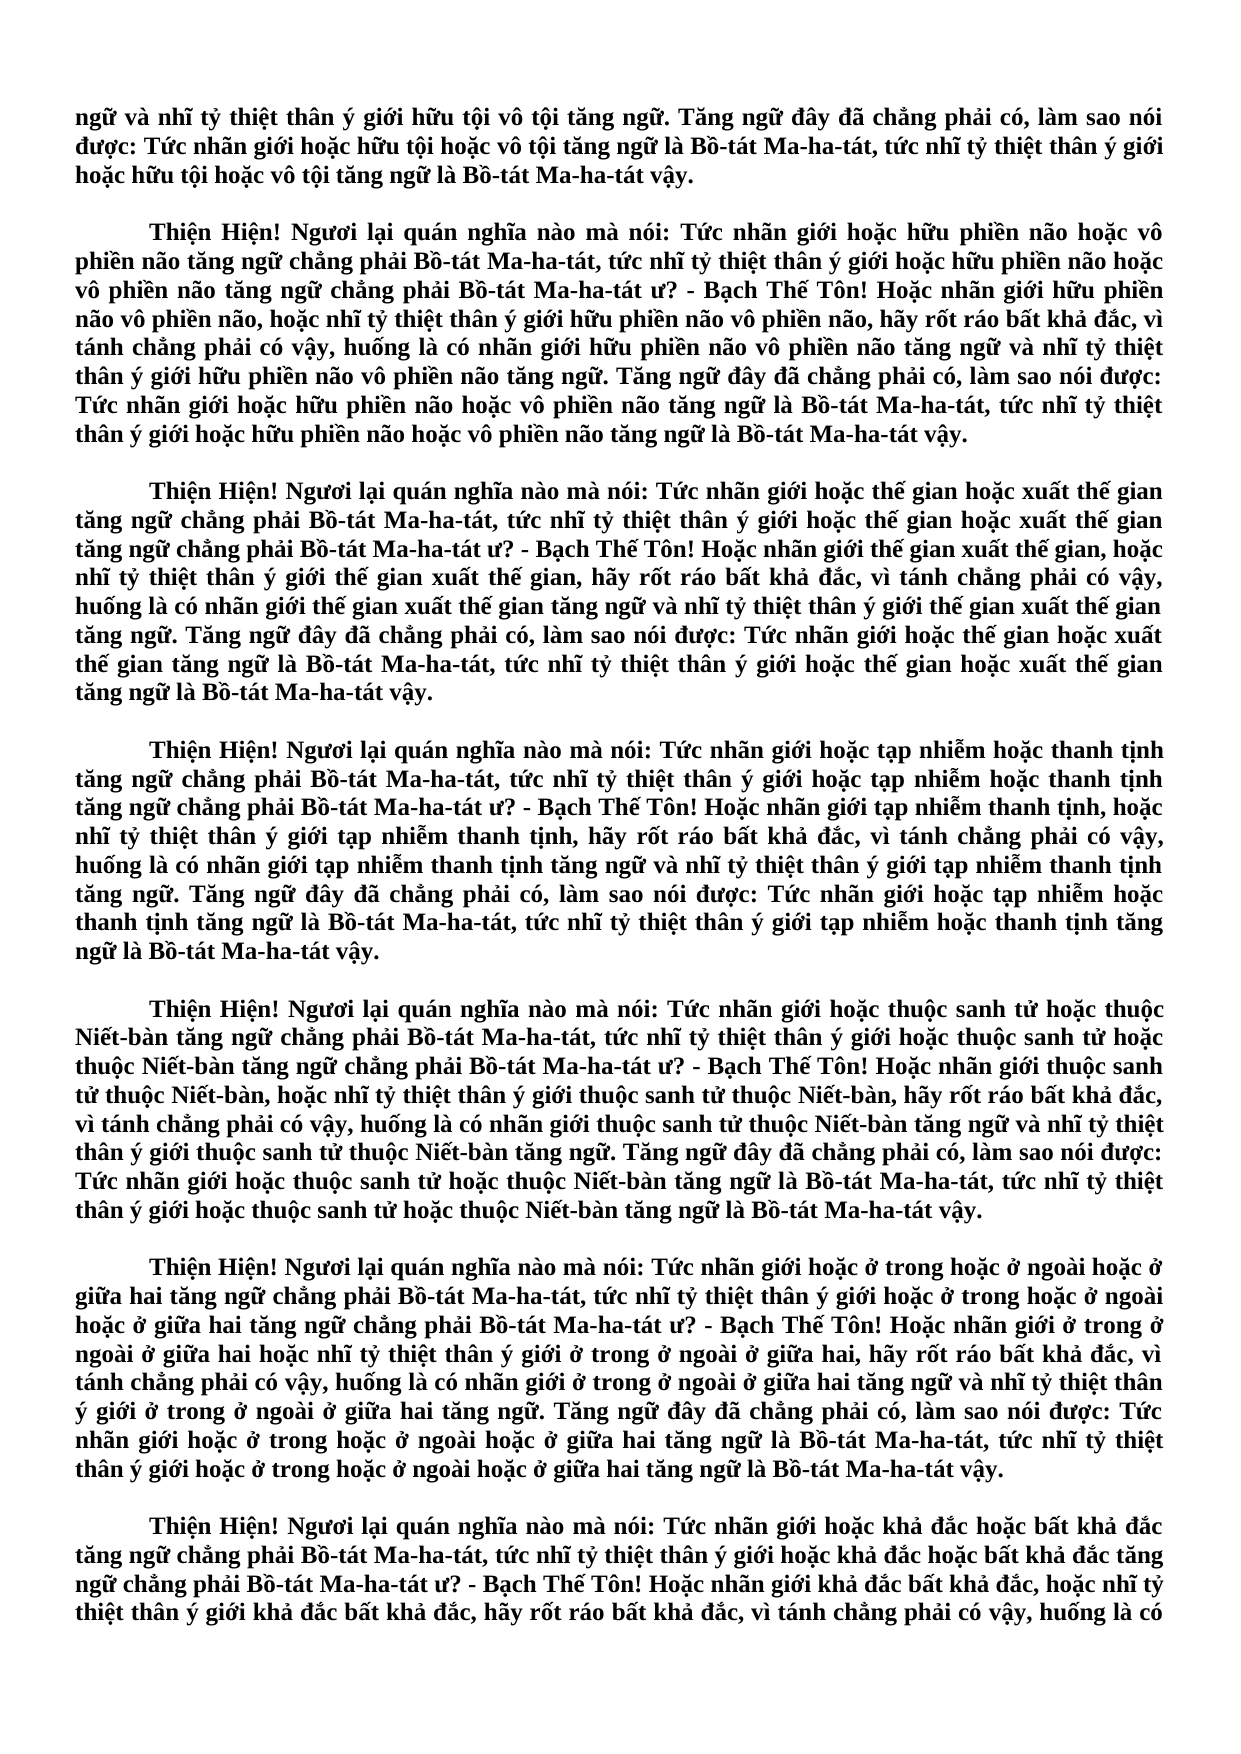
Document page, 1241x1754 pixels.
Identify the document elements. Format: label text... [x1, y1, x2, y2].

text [75, 102, 1165, 189]
text Thiện Hiện! Ngươi lại quán nghĩa nào mà nói: Tức nhãn giới hoặc thế gian hoặc xuất thế gian tăng ngữ chẳng phải Bồ-tát Ma-ha-tát, tức nhĩ tỷ thiệt thân ý giới hoặc thế gian hoặc xuất thế gian tăng ngữ chẳng phải Bồ-tát Ma-ha-tát ư? - Bạch Thế Tôn! Hoặc nhãn giới thế gian xuất thế gian, hoặc nhĩ tỷ thiệt thân ý giới thế gian xuất thế gian, hãy rốt ráo bất khả đắc, vì tánh chẳng phải có vậy, huống là có nhãn giới thế gian xuất thế gian tăng ngữ và nhĩ tỷ thiệt thân ý giới thế gian xuất thế gian tăng ngữ. Tăng ngữ đây đã chẳng phải có, làm sao nói được: Tức nhãn giới hoặc thế gian hoặc xuất thế gian tăng ngữ là Bồ-tát Ma-ha-tát, tức nhĩ tỷ thiệt thân ý giới hoặc thế gian hoặc xuất thế gian tăng ngữ là Bồ-tát Ma-ha-tát vậy. [75, 476, 1165, 706]
text Thiện Hiện! Ngươi lại quán nghĩa nào mà nói: Tức nhãn giới hoặc hữu phiền não hoặc vô phiền não tăng ngữ chẳng phải Bồ-tát Ma-ha-tát, tức nhĩ tỷ thiệt thân ý giới hoặc hữu phiền não hoặc vô phiền não tăng ngữ chẳng phải Bồ-tát Ma-ha-tát ư? - Bạch Thế Tôn! Hoặc nhãn giới hữu phiền não vô phiền não, hoặc nhĩ tỷ thiệt thân ý giới hữu phiền não vô phiền não, hãy rốt ráo bất khả đắc, vì tánh chẳng phải có vậy, huống là có nhãn giới hữu phiền não vô phiền não tăng ngữ và nhĩ tỷ thiệt thân ý giới hữu phiền não vô phiền não tăng ngữ. Tăng ngữ đây đã chẳng phải có, làm sao nói được: Tức nhãn giới hoặc hữu phiền não hoặc vô phiền não tăng ngữ là Bồ-tát Ma-ha-tát, tức nhĩ tỷ thiệt thân ý giới hoặc hữu phiền não hoặc vô phiền não tăng ngữ là Bồ-tát Ma-ha-tát vậy. [75, 217, 1165, 447]
text Thiện Hiện! Ngươi lại quán nghĩa nào mà nói: Tức nhãn giới hoặc tạp nhiễm hoặc thanh tịnh tăng ngữ chẳng phải Bồ-tát Ma-ha-tát, tức nhĩ tỷ thiệt thân ý giới hoặc tạp nhiễm hoặc thanh tịnh tăng ngữ chẳng phải Bồ-tát Ma-ha-tát ư? - Bạch Thế Tôn! Hoặc nhãn giới tạp nhiễm thanh tịnh, hoặc nhĩ tỷ thiệt thân ý giới tạp nhiễm thanh tịnh, hãy rốt ráo bất khả đắc, vì tánh chẳng phải có vậy, huống là có nhãn giới tạp nhiễm thanh tịnh tăng ngữ và nhĩ tỷ thiệt thân ý giới tạp nhiễm thanh tịnh tăng ngữ. Tăng ngữ đây đã chẳng phải có, làm sao nói được: Tức nhãn giới hoặc tạp nhiễm hoặc thanh tịnh tăng ngữ là Bồ-tát Ma-ha-tát, tức nhĩ tỷ thiệt thân ý giới tạp nhiễm hoặc thanh tịnh tăng ngữ là Bồ-tát Ma-ha-tát vậy. [75, 735, 1165, 965]
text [75, 1511, 1165, 1626]
text Thiện Hiện! Ngươi lại quán nghĩa nào mà nói: Tức nhãn giới hoặc thuộc sanh tử hoặc thuộc Niết-bàn tăng ngữ chẳng phải Bồ-tát Ma-ha-tát, tức nhĩ tỷ thiệt thân ý giới hoặc thuộc sanh tử hoặc thuộc Niết-bàn tăng ngữ chẳng phải Bồ-tát Ma-ha-tát ư? - Bạch Thế Tôn! Hoặc nhãn giới thuộc sanh tử thuộc Niết-bàn, hoặc nhĩ tỷ thiệt thân ý giới thuộc sanh tử thuộc Niết-bàn, hãy rốt ráo bất khả đắc, vì tánh chẳng phải có vậy, huống là có nhãn giới thuộc sanh tử thuộc Niết-bàn tăng ngữ và nhĩ tỷ thiệt thân ý giới thuộc sanh tử thuộc Niết-bàn tăng ngữ. Tăng ngữ đây đã chẳng phải có, làm sao nói được: Tức nhãn giới hoặc thuộc sanh tử hoặc thuộc Niết-bàn tăng ngữ là Bồ-tát Ma-ha-tát, tức nhĩ tỷ thiệt thân ý giới hoặc thuộc sanh tử hoặc thuộc Niết-bàn tăng ngữ là Bồ-tát Ma-ha-tát vậy. [75, 994, 1165, 1224]
text Thiện Hiện! Ngươi lại quán nghĩa nào mà nói: Tức nhãn giới hoặc ở trong hoặc ở ngoài hoặc ở giữa hai tăng ngữ chẳng phải Bồ-tát Ma-ha-tát, tức nhĩ tỷ thiệt thân ý giới hoặc ở trong hoặc ở ngoài hoặc ở giữa hai tăng ngữ chẳng phải Bồ-tát Ma-ha-tát ư? - Bạch Thế Tôn! Hoặc nhãn giới ở trong ở ngoài ở giữa hai hoặc nhĩ tỷ thiệt thân ý giới ở trong ở ngoài ở giữa hai, hãy rốt ráo bất khả đắc, vì tánh chẳng phải có vậy, huống là có nhãn giới ở trong ở ngoài ở giữa hai tăng ngữ và nhĩ tỷ thiệt thân ý giới ở trong ở ngoài ở giữa hai tăng ngữ. Tăng ngữ đây đã chẳng phải có, làm sao nói được: Tức nhãn giới hoặc ở trong hoặc ở ngoài hoặc ở giữa hai tăng ngữ là Bồ-tát Ma-ha-tát, tức nhĩ tỷ thiệt thân ý giới hoặc ở trong hoặc ở ngoài hoặc ở giữa hai tăng ngữ là Bồ-tát Ma-ha-tát vậy. [75, 1252, 1165, 1482]
